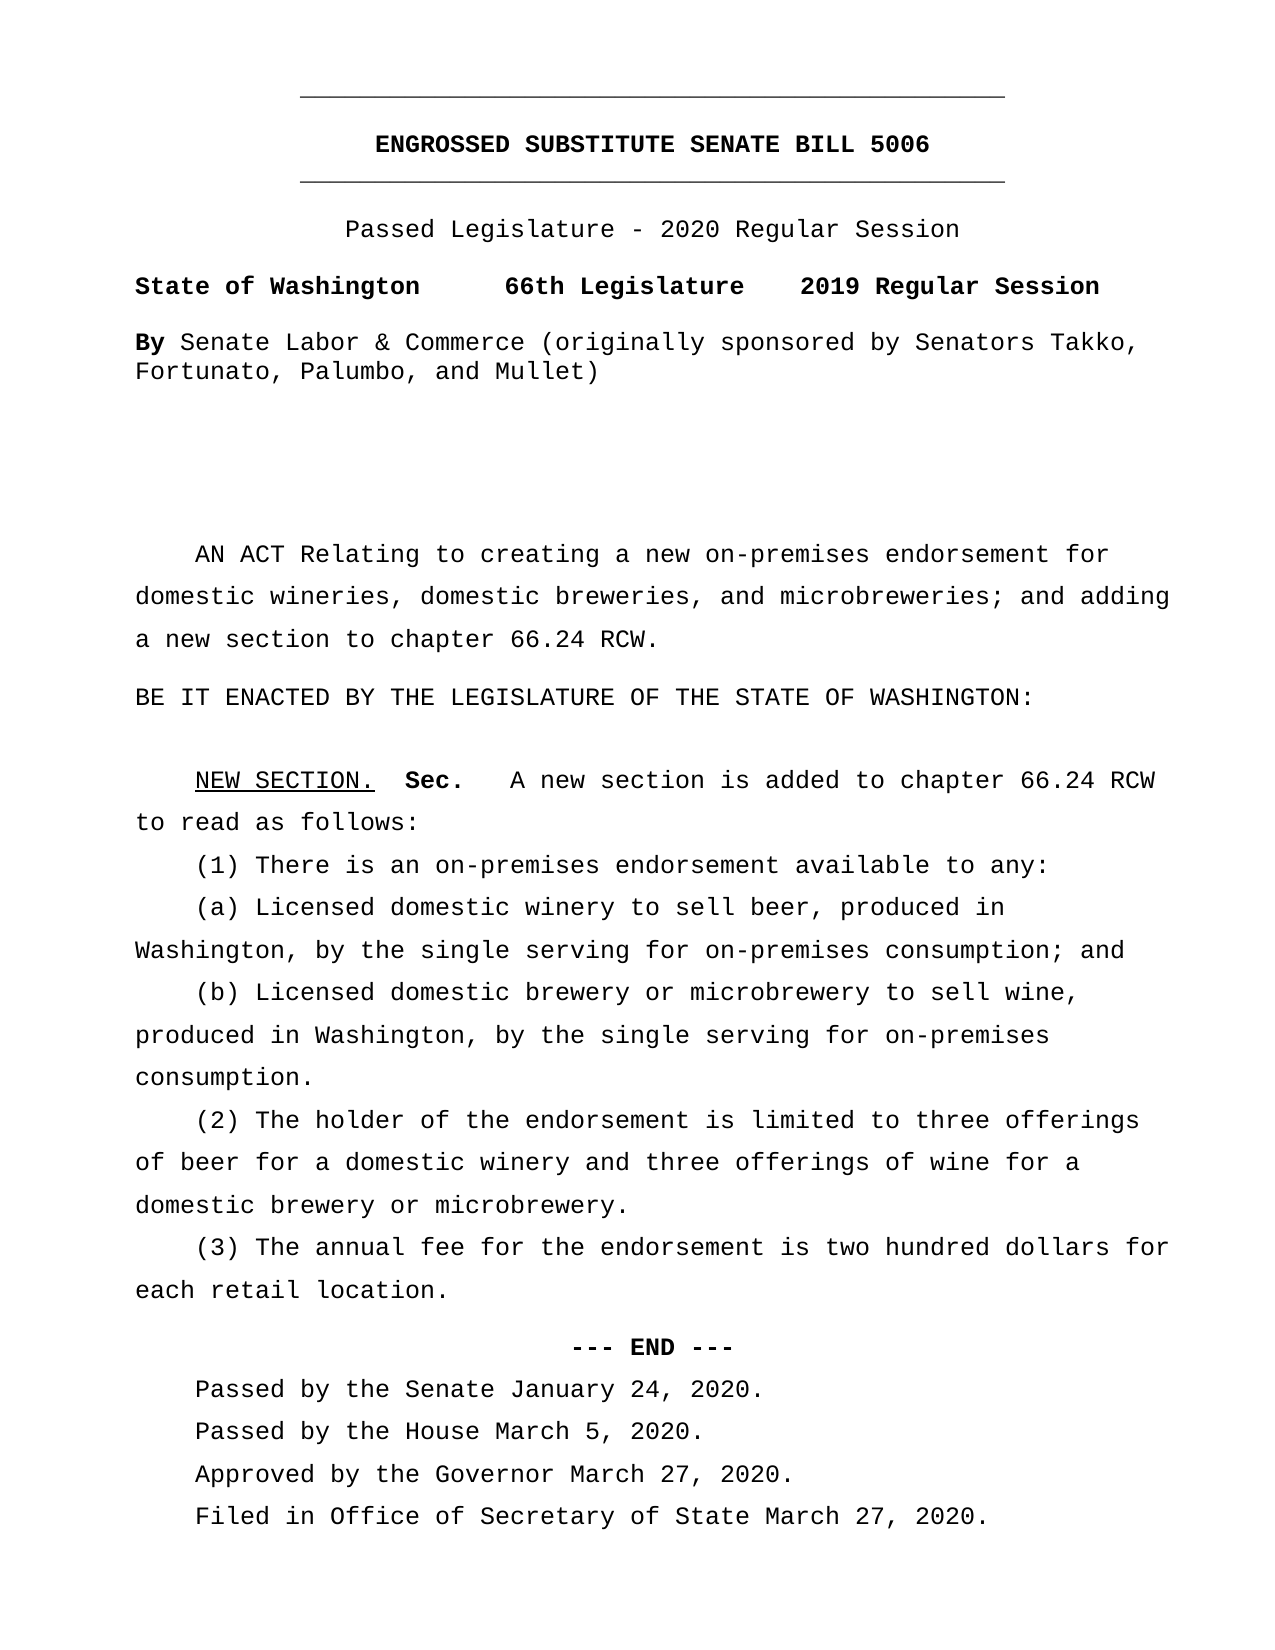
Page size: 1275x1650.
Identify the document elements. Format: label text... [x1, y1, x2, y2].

text NEW SECTION. Sec. A new section is added to chapter 66.24 RCW to read as follows: [135, 754, 1170, 839]
text Approved by the Governor March 27, 2020. [135, 1448, 1170, 1491]
text (a) Licensed domestic winery to sell beer, produced in Washington, by the single serving for on-premises consumption; and [135, 882, 1170, 967]
text _______________________________________________ [135, 75, 1170, 103]
text Passed by the House March 5, 2020. [135, 1406, 1170, 1448]
text BE IT ENACTED BY THE LEGISLATURE OF THE STATE OF WASHINGTON: [135, 684, 1170, 712]
text --- END --- [135, 1335, 1170, 1363]
text Passed by the Senate January 24, 2020. [135, 1363, 1170, 1406]
text Passed Legislature - 2020 Regular Session [135, 217, 1170, 245]
text (b) Licensed domestic brewery or microbrewery to sell wine, produced in Washington, by the single serving for on-premises consumption. [135, 967, 1170, 1094]
text (3) The annual fee for the endorsement is two hundred dollars for each retail location. [135, 1222, 1170, 1307]
text (1) There is an on-premises endorsement available to any: [135, 839, 1170, 882]
text _______________________________________________ [135, 160, 1170, 188]
text State of Washington 66th Legislature 2019 Regular Session [135, 273, 1170, 302]
text By Senate Labor & Commerce (originally sponsored by Senators Takko, Fortunato, Palumbo, and Mullet) [135, 330, 1170, 387]
text AN ACT Relating to creating a new on-premises endorsement for domestic wineries, domestic breweries, and microbreweries; and adding a new section to chapter 66.24 RCW. [135, 528, 1170, 656]
text (2) The holder of the endorsement is limited to three offerings of beer for a domestic winery and three offerings of wine for a domestic brewery or microbrewery. [135, 1094, 1170, 1222]
text Filed in Office of Secretary of State March 27, 2020. [135, 1491, 1170, 1533]
text ENGROSSED SUBSTITUTE SENATE BILL 5006 [135, 132, 1170, 160]
